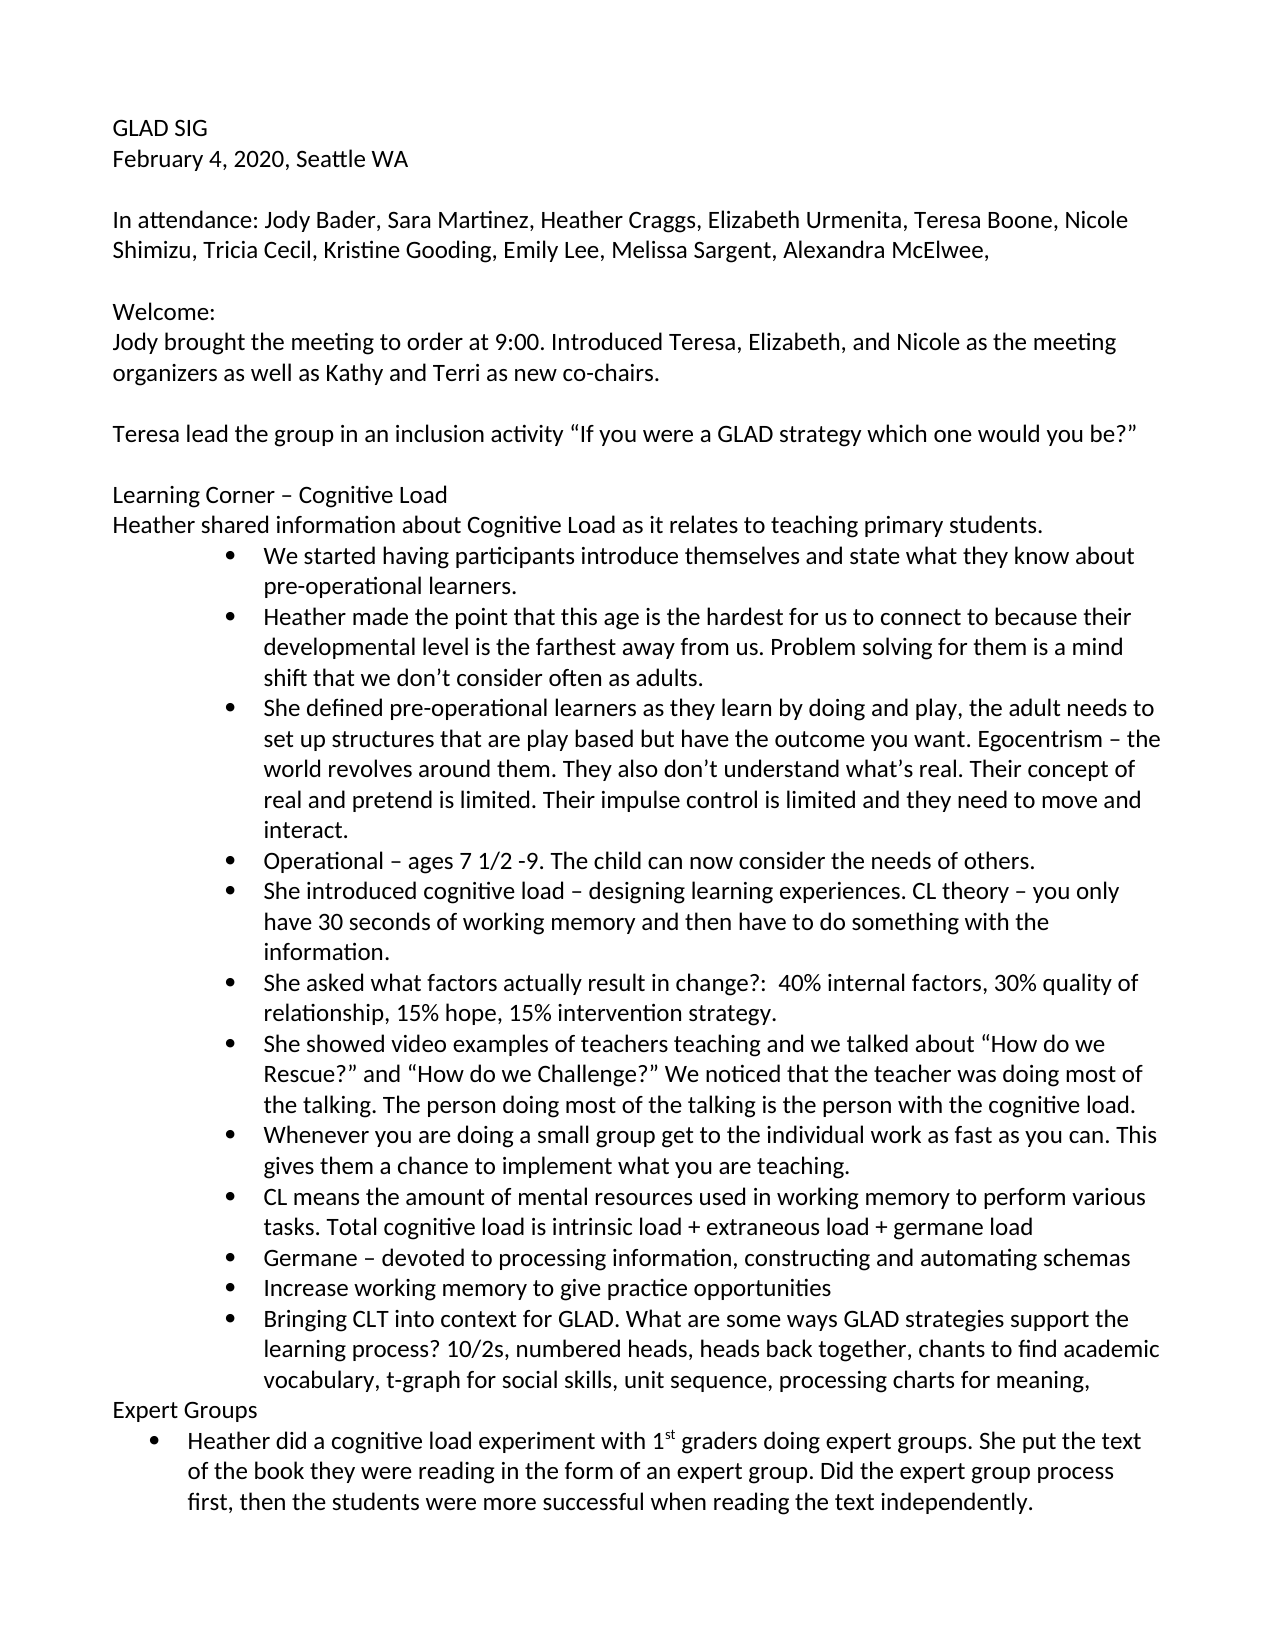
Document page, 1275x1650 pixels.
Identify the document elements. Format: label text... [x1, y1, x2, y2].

list She asked what factors actually result in change?: 40% internal factors, 30% quality of relationship, 15% hope, 15% intervention strategy. [226, 967, 1162, 1028]
list We started having participants introduce themselves and state what they know about pre-operational learners. [226, 540, 1162, 601]
text GLAD SIG [112, 112, 1162, 143]
text Jody brought the meeting to order at 9:00. Introduced Teresa, Elizabeth, and Nicole as the meeting organizers as well as Kathy and Terri as new co-chairs. [112, 326, 1162, 387]
list Whenever you are doing a small group get to the individual work as fast as you can. This gives them a chance to implement what you are teaching. [226, 1120, 1162, 1181]
text Teresa lead the group in an inclusion activity “If you were a GLAD strategy which one would you be?” [112, 418, 1162, 448]
text February 4, 2020, Seattle WA [112, 143, 1162, 173]
list She defined pre-operational learners as they learn by doing and play, the adult needs to set up structures that are play based but have the outcome you want. Egocentrism – the world revolves around them. They also don’t understand what’s real. Their concept of real and pretend is limited. Their impulse control is limited and they need to move and interact. [226, 692, 1162, 845]
list Germane – devoted to processing information, constructing and automating schemas [226, 1242, 1162, 1272]
text In attendance: Jody Bader, Sara Martinez, Heather Craggs, Elizabeth Urmenita, Teresa Boone, Nicole Shimizu, Tricia Cecil, Kristine Gooding, Emily Lee, Melissa Sargent, Alexandra McElwee, [112, 204, 1162, 265]
list Operational – ages 7 1/2 -9. The child can now consider the needs of others. [226, 845, 1162, 876]
list She introduced cognitive load – designing learning experiences. CL theory – you only have 30 seconds of working memory and then have to do something with the information. [226, 876, 1162, 967]
text Learning Corner – Cognitive Load [112, 479, 1162, 509]
list CL means the amount of mental resources used in working memory to perform various tasks. Total cognitive load is intrinsic load + extraneous load + germane load [226, 1181, 1162, 1242]
list Heather did a cognitive load experiment with 1st graders doing expert groups. She put the text of the book they were reading in the form of an expert group. Did the expert group process first, then the students were more successful when reading the text independently. [150, 1425, 1162, 1516]
list Heather made the point that this age is the hardest for us to connect to because their developmental level is the farthest away from us. Problem solving for them is a mind shift that we don’t consider often as adults. [226, 601, 1162, 692]
list She showed video examples of teachers teaching and we talked about “How do we Rescue?” and “How do we Challenge?” We noticed that the teacher was doing most of the talking. The person doing most of the talking is the person with the cognitive load. [226, 1028, 1162, 1120]
list Bringing CLT into context for GLAD. What are some ways GLAD strategies support the learning process? 10/2s, numbered heads, heads back together, chants to find academic vocabulary, t-graph for social skills, unit sequence, processing charts for meaning, [226, 1303, 1162, 1394]
text Expert Groups [112, 1394, 1162, 1425]
text Heather shared information about Cognitive Load as it relates to teaching primary students. [112, 509, 1162, 540]
text Welcome: [112, 296, 1162, 326]
list Increase working memory to give practice opportunities [226, 1272, 1162, 1303]
